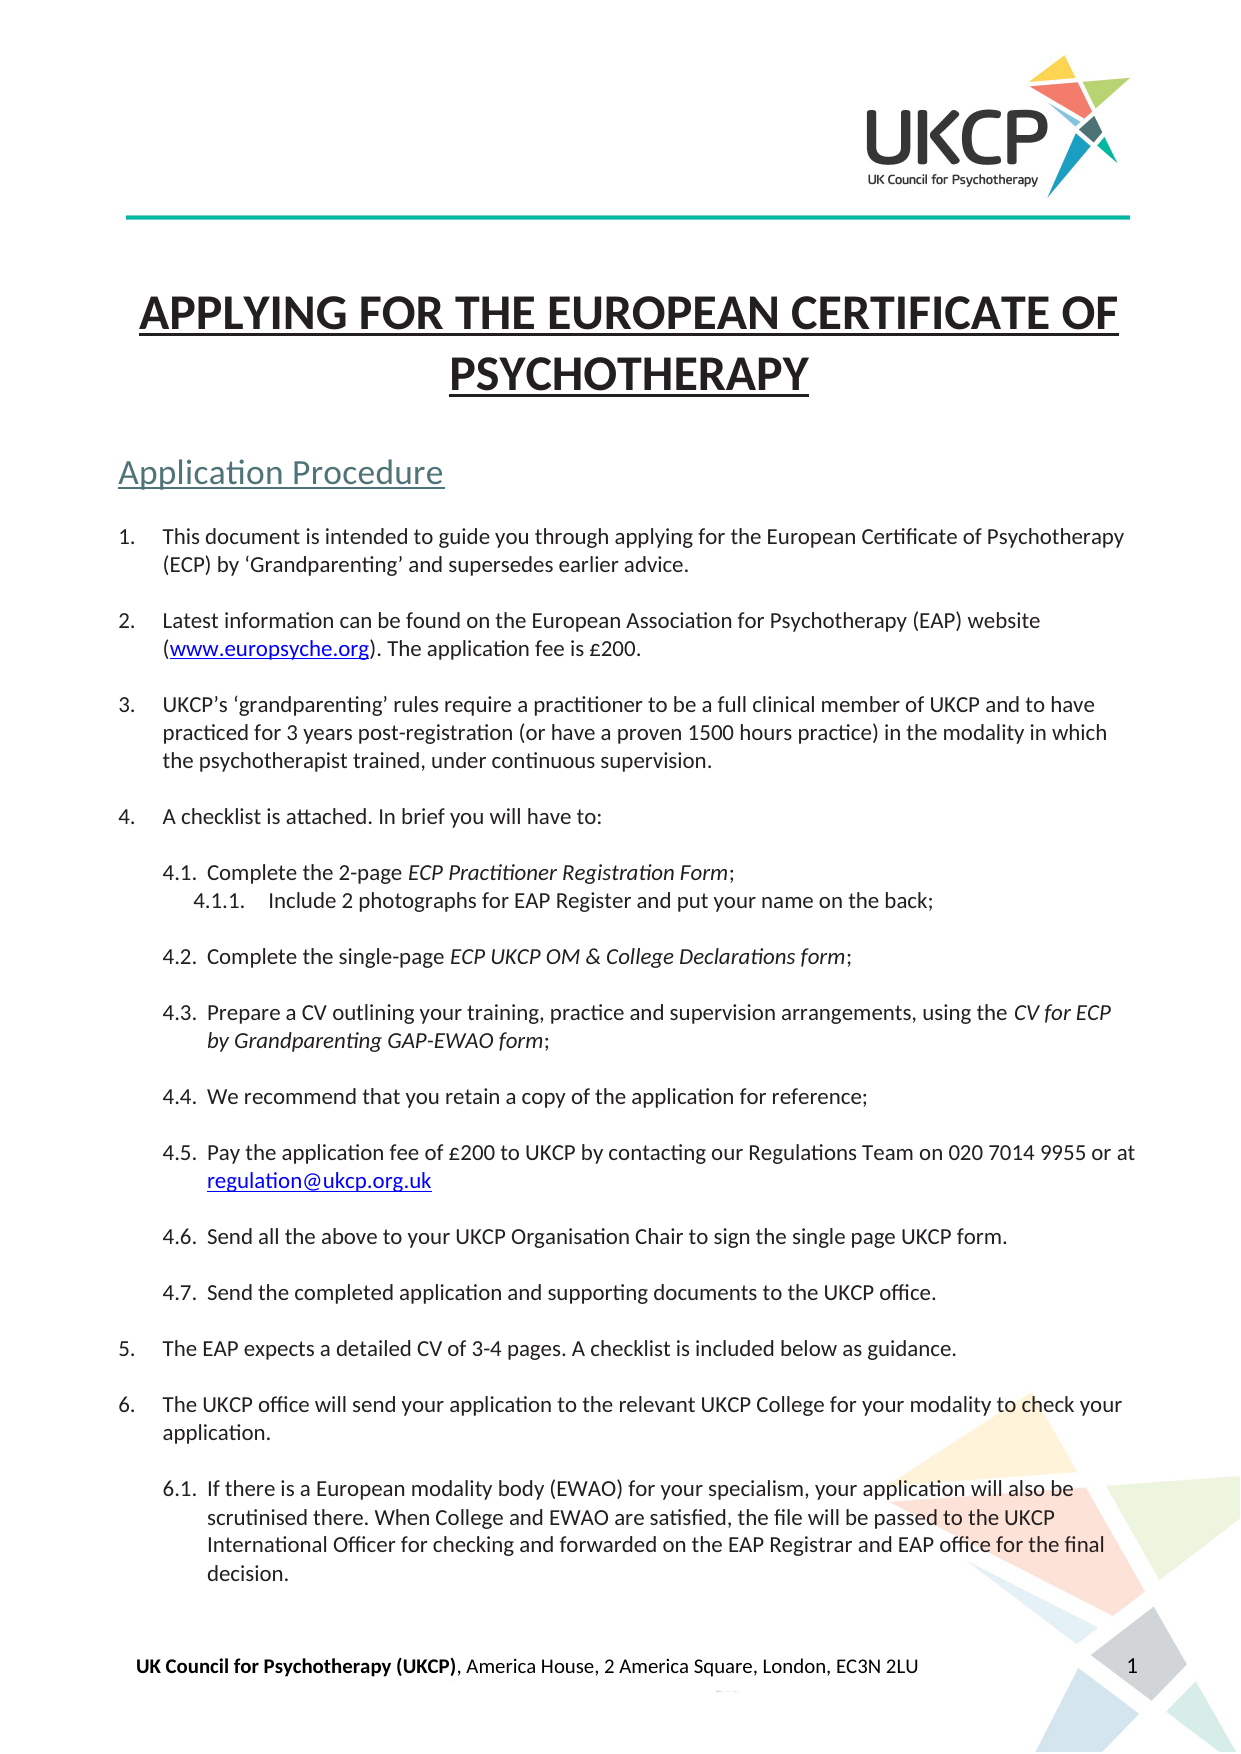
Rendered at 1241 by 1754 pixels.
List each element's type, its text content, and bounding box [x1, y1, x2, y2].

text 4.6. Send all the above to your UKCP Organisation Chair to sign the single page UKCP form. [162, 1222, 1140, 1250]
text 5. The EAP expects a detailed CV of 3-4 pages. A checklist is included below as guidance. [118, 1334, 1140, 1362]
text Application Procedure [118, 446, 1140, 494]
text 4.1. Complete the 2-page ECP Practitioner Registration Form; [162, 858, 1140, 886]
text 4.2. Complete the single-page ECP UKCP OM & College Declarations form; [162, 942, 1140, 970]
text APPLYING FOR THE EUROPEAN CERTIFICATE OF PSYCHOTHERAPY [118, 281, 1140, 403]
text 4.1.1. Include 2 photographs for EAP Register and put your name on the back; [193, 886, 1140, 914]
text 4.3. Prepare a CV outlining your training, practice and supervision arrangements, using the CV for ECP by Grandparenting GAP-EWAO form; [162, 998, 1140, 1054]
text 4. A checklist is attached. In brief you will have to: [118, 802, 1140, 830]
text 3. UKCP’s ‘grandparenting’ rules require a practitioner to be a full clinical member of UKCP and to have practiced for 3 years post-registration (or have a proven 1500 hours practice) in the modality in which the psychotherapist trained, under continuous supervision. [118, 690, 1140, 774]
text 6.1. If there is a European modality body (EWAO) for your specialism, your application will also be scrutinised there. When College and EWAO are satisfied, the file will be passed to the UKCP International Officer for checking and forwarded on the EAP Registrar and EAP office for the final decision. [162, 1474, 1140, 1587]
text 4.5. Pay the application fee of £200 to UKCP by contacting our Regulations Team on 020 7014 9955 or at regulation@ukcp.org.uk [162, 1138, 1140, 1194]
text 1. This document is intended to guide you through applying for the European Certificate of Psychotherapy (ECP) by ‘Grandparenting’ and supersedes earlier advice. [118, 522, 1140, 578]
text 4.7. Send the completed application and supporting documents to the UKCP office. [162, 1278, 1140, 1306]
text 2. Latest information can be found on the European Association for Psychotherapy (EAP) website (www.europsyche.org). The application fee is £200. [118, 606, 1140, 662]
text 6. The UKCP office will send your application to the relevant UKCP College for your modality to check your application. [118, 1391, 1140, 1447]
picture [8, 0, 1241, 1752]
text 4.4. We recommend that you retain a copy of the application for reference; [162, 1082, 1140, 1110]
